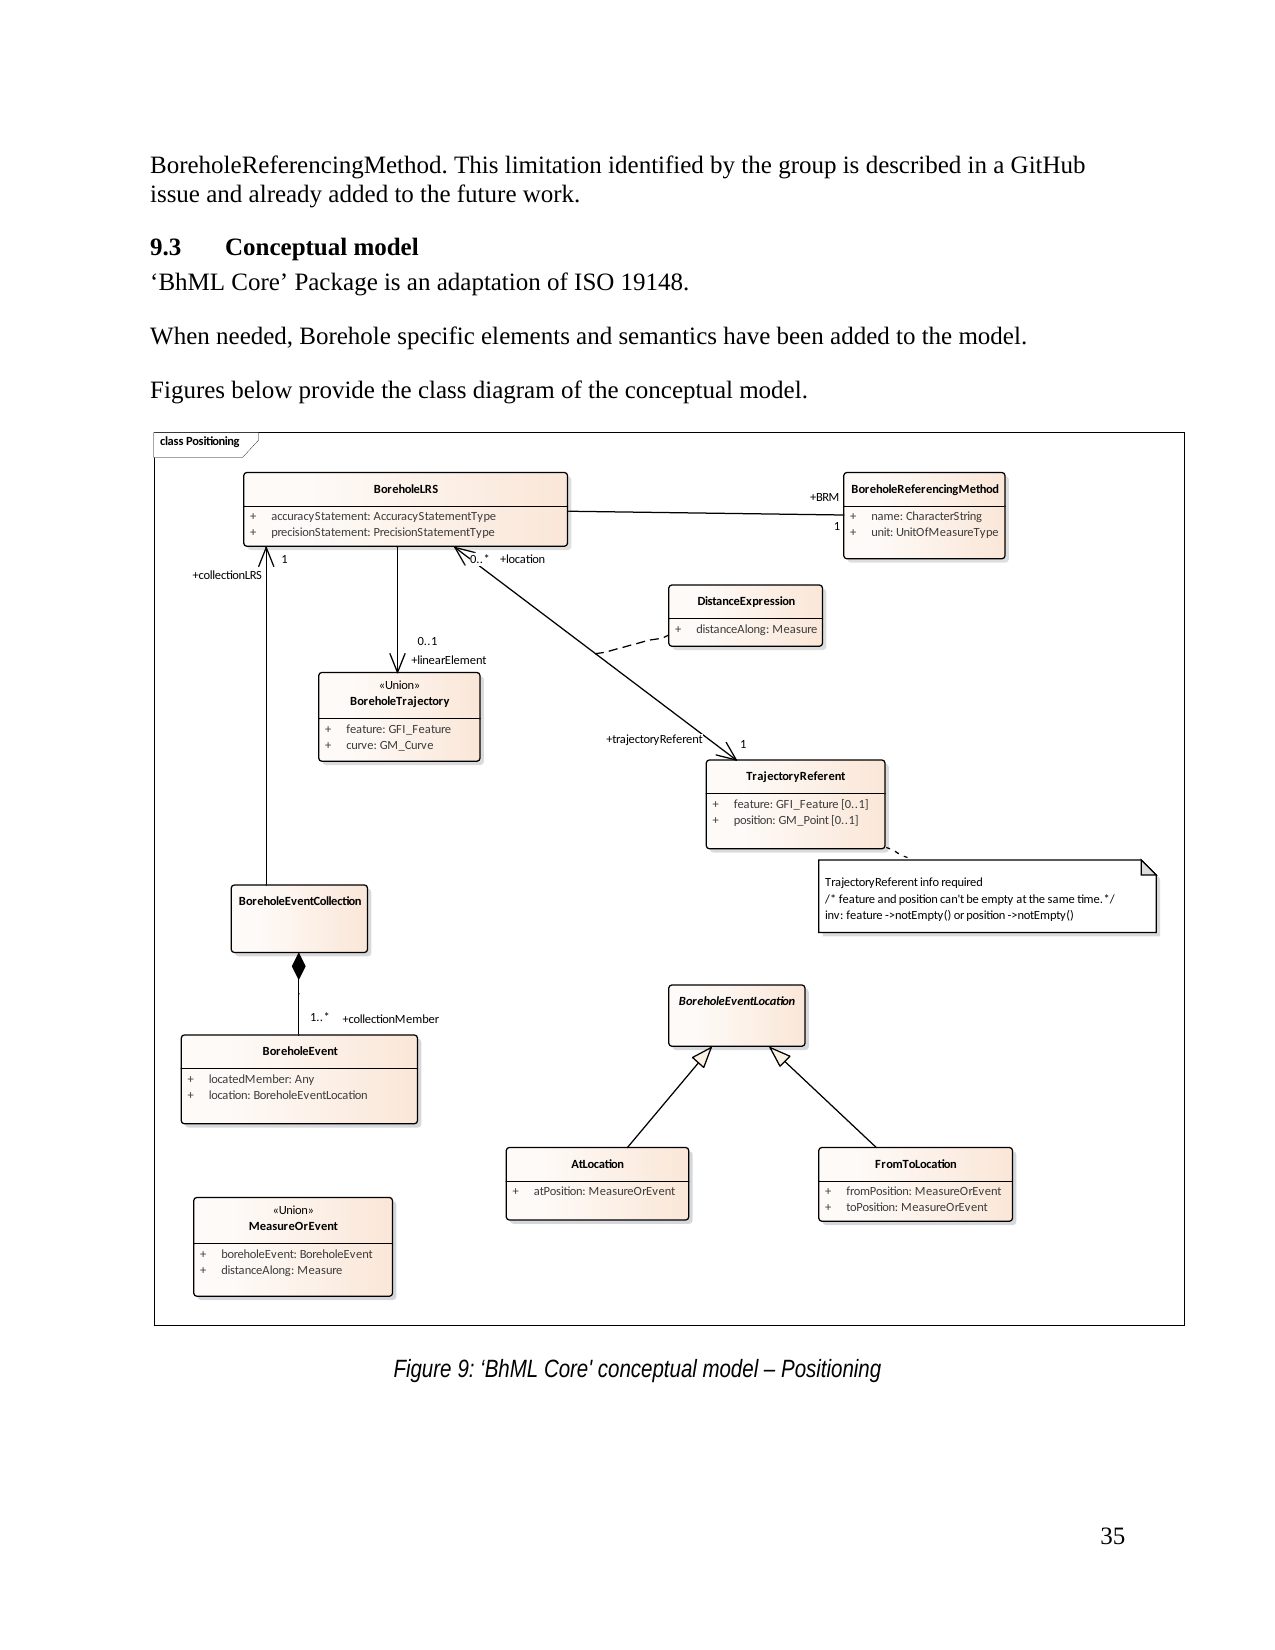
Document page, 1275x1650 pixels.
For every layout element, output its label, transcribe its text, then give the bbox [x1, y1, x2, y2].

text Figure 9: ‘BhML Core' conceptual model – Positioning [150, 1354, 1125, 1382]
text ‘BhML Core’ Package is an adaptation of ISO 19148. [150, 267, 1125, 296]
text Figures below provide the class diagram of the conceptual model. [150, 375, 1125, 404]
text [150, 150, 1125, 207]
text When needed, Borehole specific elements and semantics have been added to the model. [150, 321, 1125, 350]
subtitle Conceptual model [150, 232, 1125, 261]
